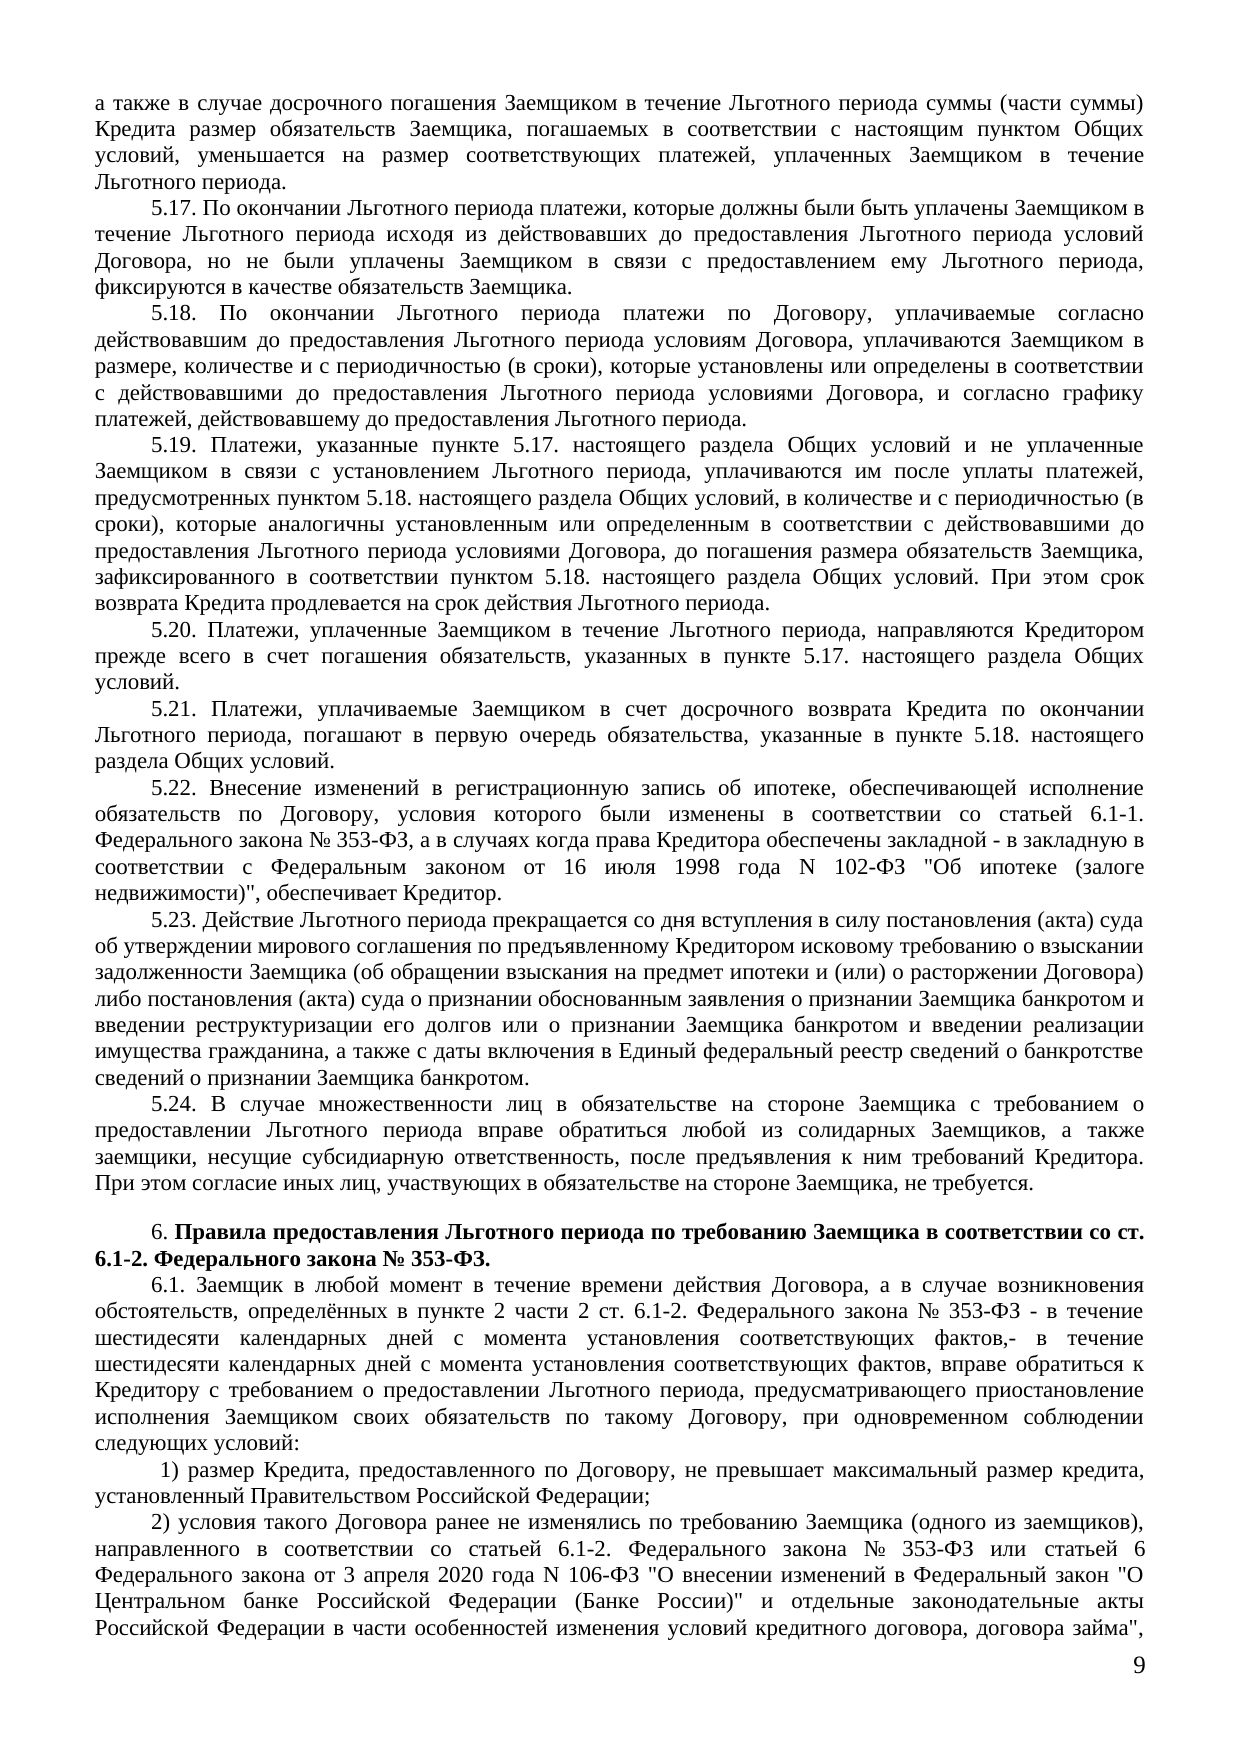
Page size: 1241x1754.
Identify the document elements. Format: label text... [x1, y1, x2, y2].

text 5.19. Платежи, указанные пункте 5.17. настоящего раздела Общих условий и не уплаченные Заемщиком в связи с установлением Льготного периода, уплачиваются им после уплаты платежей, предусмотренных пунктом 5.18. настоящего раздела Общих условий, в количестве и с периодичностью (в сроки), которые аналогичны установленным или определенным в соответствии с действовавшими до предоставления Льготного периода условиями Договора, до погашения размера обязательств Заемщика, зафиксированного в соответствии пунктом 5.18. настоящего раздела Общих условий. При этом срок возврата Кредита продлевается на срок действия Льготного периода. [94, 431, 1146, 616]
text 5.20. Платежи, уплаченные Заемщиком в течение Льготного периода, направляются Кредитором прежде всего в счет погашения обязательств, указанных в пункте 5.17. настоящего раздела Общих условий. [94, 616, 1146, 695]
text 5.22. Внесение изменений в регистрационную запись об ипотеке, обеспечивающей исполнение обязательств по Договору, условия которого были изменены в соответствии со статьей 6.1-1. Федерального закона № 353-ФЗ, а в случаях когда права Кредитора обеспечены закладной - в закладную в соответствии с Федеральным законом от 16 июля 1998 года N 102-ФЗ "Об ипотеке (залоге недвижимости)", обеспечивает Кредитор. [94, 774, 1146, 906]
text 5.24. В случае множественности лиц в обязательстве на стороне Заемщика с требованием о предоставлении Льготного периода вправе обратиться любой из солидарных Заемщиков, а также заемщики, несущие субсидиарную ответственность, после предъявления к ним требований Кредитора. При этом согласие иных лиц, участвующих в обязательстве на стороне Заемщика, не требуется. [94, 1090, 1146, 1196]
text 5.21. Платежи, уплачиваемые Заемщиком в счет досрочного возврата Кредита по окончании Льготного периода, погашают в первую очередь обязательства, указанные в пункте 5.18. настоящего раздела Общих условий. [94, 695, 1146, 774]
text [94, 1508, 1146, 1640]
text 5.17. По окончании Льготного периода платежи, которые должны были быть уплачены Заемщиком в течение Льготного периода исходя из действовавших до предоставления Льготного периода условий Договора, но не были уплачены Заемщиком в связи с предоставлением ему Льготного периода, фиксируются в качестве обязательств Заемщика. [94, 194, 1146, 299]
text 5.23. Действие Льготного периода прекращается со дня вступления в силу постановления (акта) суда об утверждении мирового соглашения по предъявленному Кредитором исковому требованию о взыскании задолженности Заемщика (об обращении взыскания на предмет ипотеки и (или) о расторжении Договора) либо постановления (акта) суда о признании обоснованным заявления о признании Заемщика банкротом и введении реструктуризации его долгов или о признании Заемщика банкротом и введении реализации имущества гражданина, а также с даты включения в Единый федеральный реестр сведений о банкротстве сведений о признании Заемщика банкротом. [94, 906, 1146, 1090]
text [94, 89, 1146, 194]
text 1) размер Кредита, предоставленного по Договору, не превышает максимальный размер кредита, установленный Правительством Российской Федерации; [94, 1456, 1146, 1508]
text 5.18. По окончании Льготного периода платежи по Договору, уплачиваемые согласно действовавшим до предоставления Льготного периода условиям Договора, уплачиваются Заемщиком в размере, количестве и с периодичностью (в сроки), которые установлены или определены в соответствии с действовавшими до предоставления Льготного периода условиями Договора, и согласно графику платежей, действовавшему до предоставления Льготного периода. [94, 299, 1146, 431]
text 6. Правила предоставления Льготного периода по требованию Заемщика в соответствии со ст. 6.1-2. Федерального закона № 353-ФЗ. [94, 1218, 1146, 1271]
text 6.1. Заемщик в любой момент в течение времени действия Договора, а в случае возникновения обстоятельств, определённых в пункте 2 части 2 ст. 6.1-2. Федерального закона № 353-ФЗ - в течение шестидесяти календарных дней с момента установления соответствующих фактов,- в течение шестидесяти календарных дней с момента установления соответствующих фактов, вправе обратиться к Кредитору с требованием о предоставлении Льготного периода, предусматривающего приостановление исполнения Заемщиком своих обязательств по такому Договору, при одновременном соблюдении следующих условий: [94, 1271, 1146, 1456]
